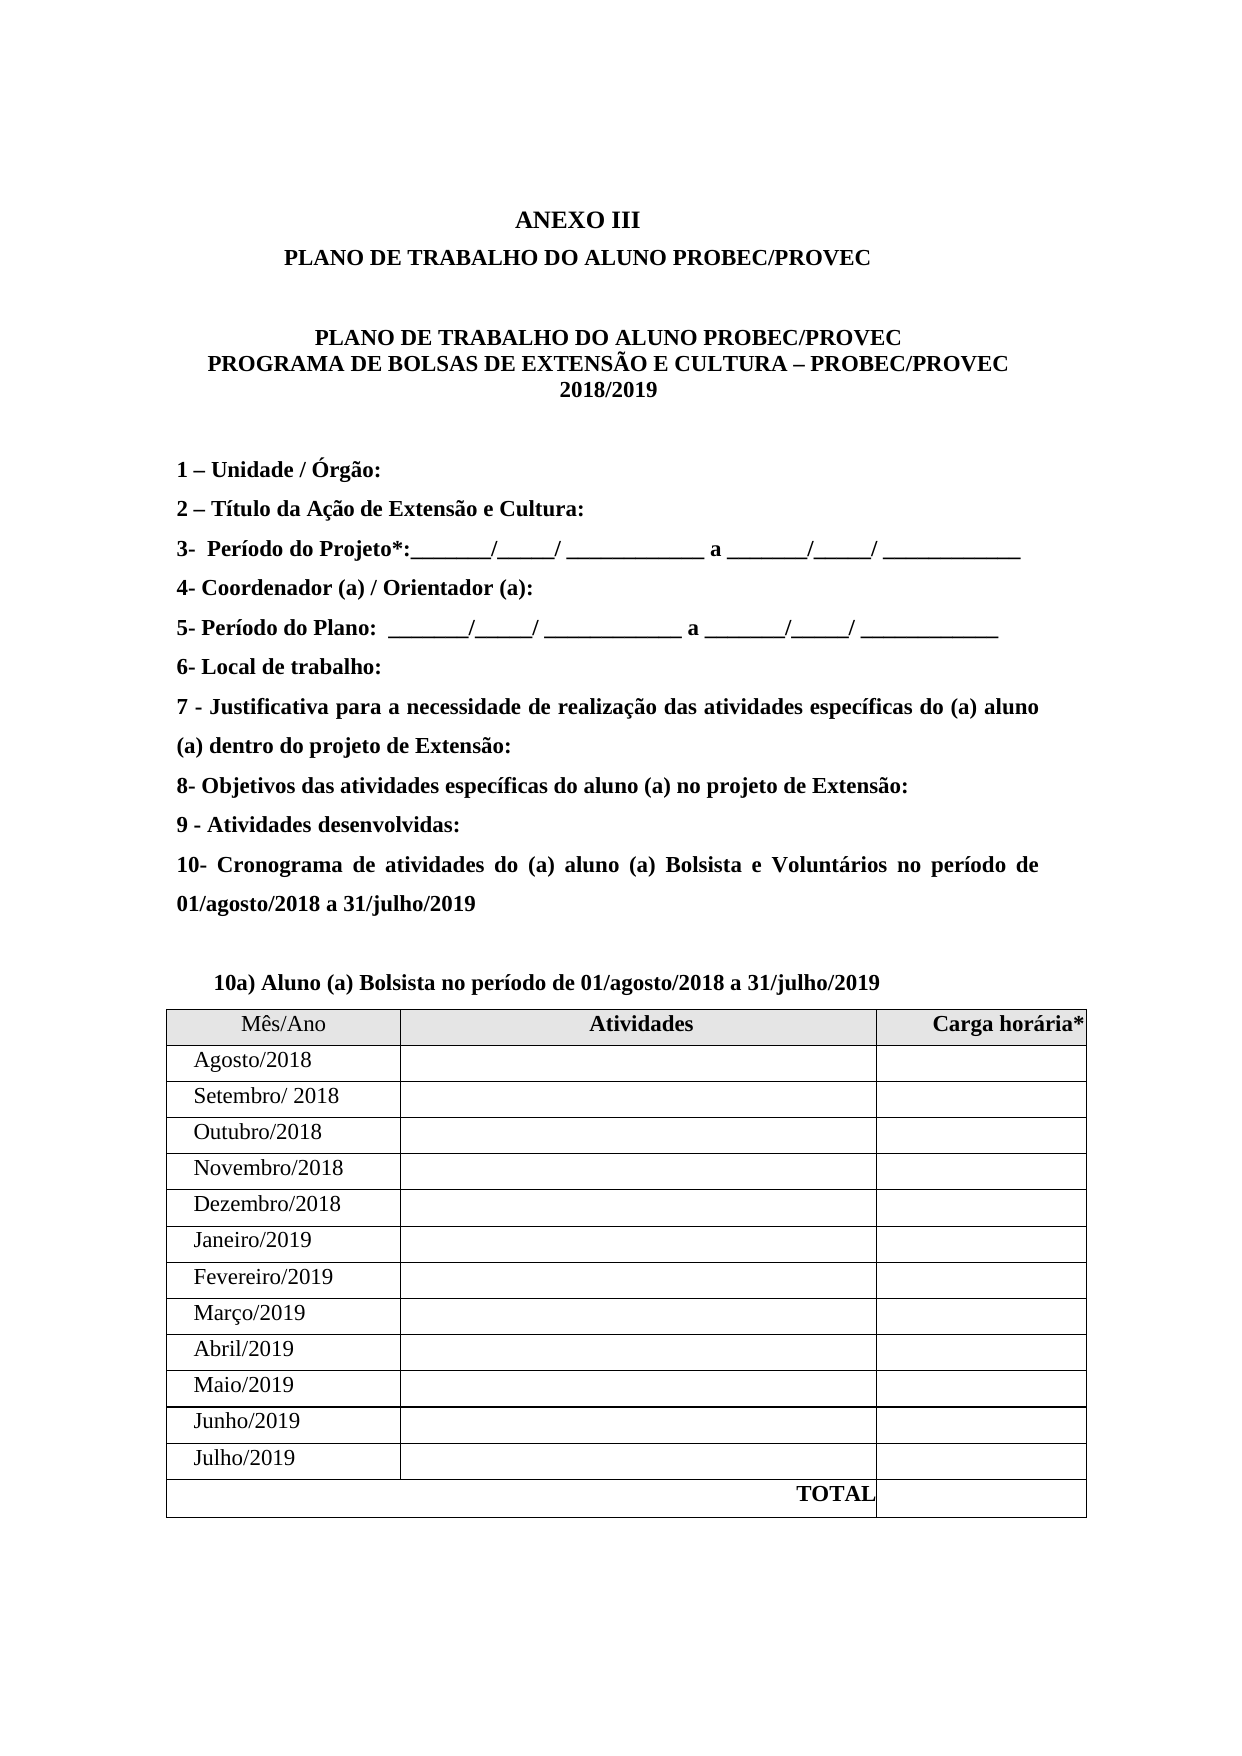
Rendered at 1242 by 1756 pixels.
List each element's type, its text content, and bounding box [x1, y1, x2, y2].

table_cell [401, 1299, 876, 1334]
table_cell [877, 1190, 1086, 1226]
table_cell [877, 1154, 1086, 1189]
table_cell [401, 1263, 876, 1298]
table_cell [401, 1118, 876, 1153]
table_cell [877, 1444, 1086, 1479]
table_cell Fevereiro/2019 [167, 1263, 400, 1298]
table_cell [877, 1263, 1086, 1298]
table_header Mês/Ano [167, 1010, 400, 1045]
table_cell [401, 1190, 876, 1226]
text 10a) Aluno (a) Bolsista no período de 01/agosto/2018 a 31/julho/2019 [213, 969, 1084, 996]
table_cell Abril/2019 [167, 1335, 400, 1370]
text 3- Período do Projeto*:_______/_____/ ____________ a _______/_____/ ____________ [176, 535, 1040, 561]
text 5- Período do Plano: _______/_____/ ____________ a _______/_____/ ____________ [176, 614, 1040, 640]
table_cell [401, 1227, 876, 1262]
table_cell Outubro/2018 [167, 1118, 400, 1153]
table_cell [401, 1335, 876, 1370]
table_cell Janeiro/2019 [167, 1227, 400, 1262]
table_cell [877, 1371, 1086, 1406]
text 4- Coordenador (a) / Orientador (a): [176, 574, 1040, 601]
table_cell [877, 1335, 1086, 1370]
table_header Carga horária* [877, 1010, 1086, 1045]
table_cell [877, 1082, 1086, 1117]
text 6- Local de trabalho: [176, 653, 1040, 680]
table_cell Março/2019 [167, 1299, 400, 1334]
table_cell Julho/2019 [167, 1444, 400, 1479]
table_cell [877, 1299, 1086, 1334]
table_cell Junho/2019 [167, 1408, 400, 1443]
table_cell Agosto/2018 [167, 1046, 400, 1081]
table_cell [877, 1118, 1086, 1153]
subtitle PROGRAMA DE BOLSAS DE EXTENSÃO E CULTURA – PROBEC/PROVEC 2018/2019 [176, 350, 1040, 403]
table_cell [401, 1082, 876, 1117]
table_cell [877, 1408, 1086, 1443]
subtitle PLANO DE TRABALHO DO ALUNO PROBEC/PROVEC [213, 243, 942, 270]
table_cell Novembro/2018 [167, 1154, 400, 1189]
table_cell Dezembro/2018 [167, 1190, 400, 1226]
table_cell TOTAL [167, 1480, 876, 1517]
text 8- Objetivos das atividades específicas do aluno (a) no projeto de Extensão: [176, 772, 1040, 798]
table_cell [401, 1154, 876, 1189]
text 9 - Atividades desenvolvidas: [176, 811, 1040, 838]
table_cell Maio/2019 [167, 1371, 400, 1406]
text 2 – Título da Ação de Extensão e Cultura: [176, 496, 1040, 522]
text 1 – Unidade / Órgão: [176, 456, 1040, 482]
text 10- Cronograma de atividades do (a) aluno (a) Bolsista e Voluntários no período de 01/agosto/2018 a 31/julho/2019 [176, 851, 1040, 917]
table_cell Setembro/ 2018 [167, 1082, 400, 1117]
table_cell [877, 1046, 1086, 1081]
table_header Atividades [401, 1010, 876, 1045]
table_cell [401, 1046, 876, 1081]
table_cell [877, 1227, 1086, 1262]
table_cell [401, 1444, 876, 1479]
table_cell [877, 1480, 1086, 1517]
table_cell [401, 1371, 876, 1406]
table_cell [401, 1408, 876, 1443]
subtitle ANEXO III [213, 205, 942, 234]
text PLANO DE TRABALHO DO ALUNO PROBEC/PROVEC [176, 323, 1040, 350]
text 7 - Justificativa para a necessidade de realização das atividades específicas do (a) aluno (a) dentro do projeto de Extensão: [176, 693, 1040, 759]
